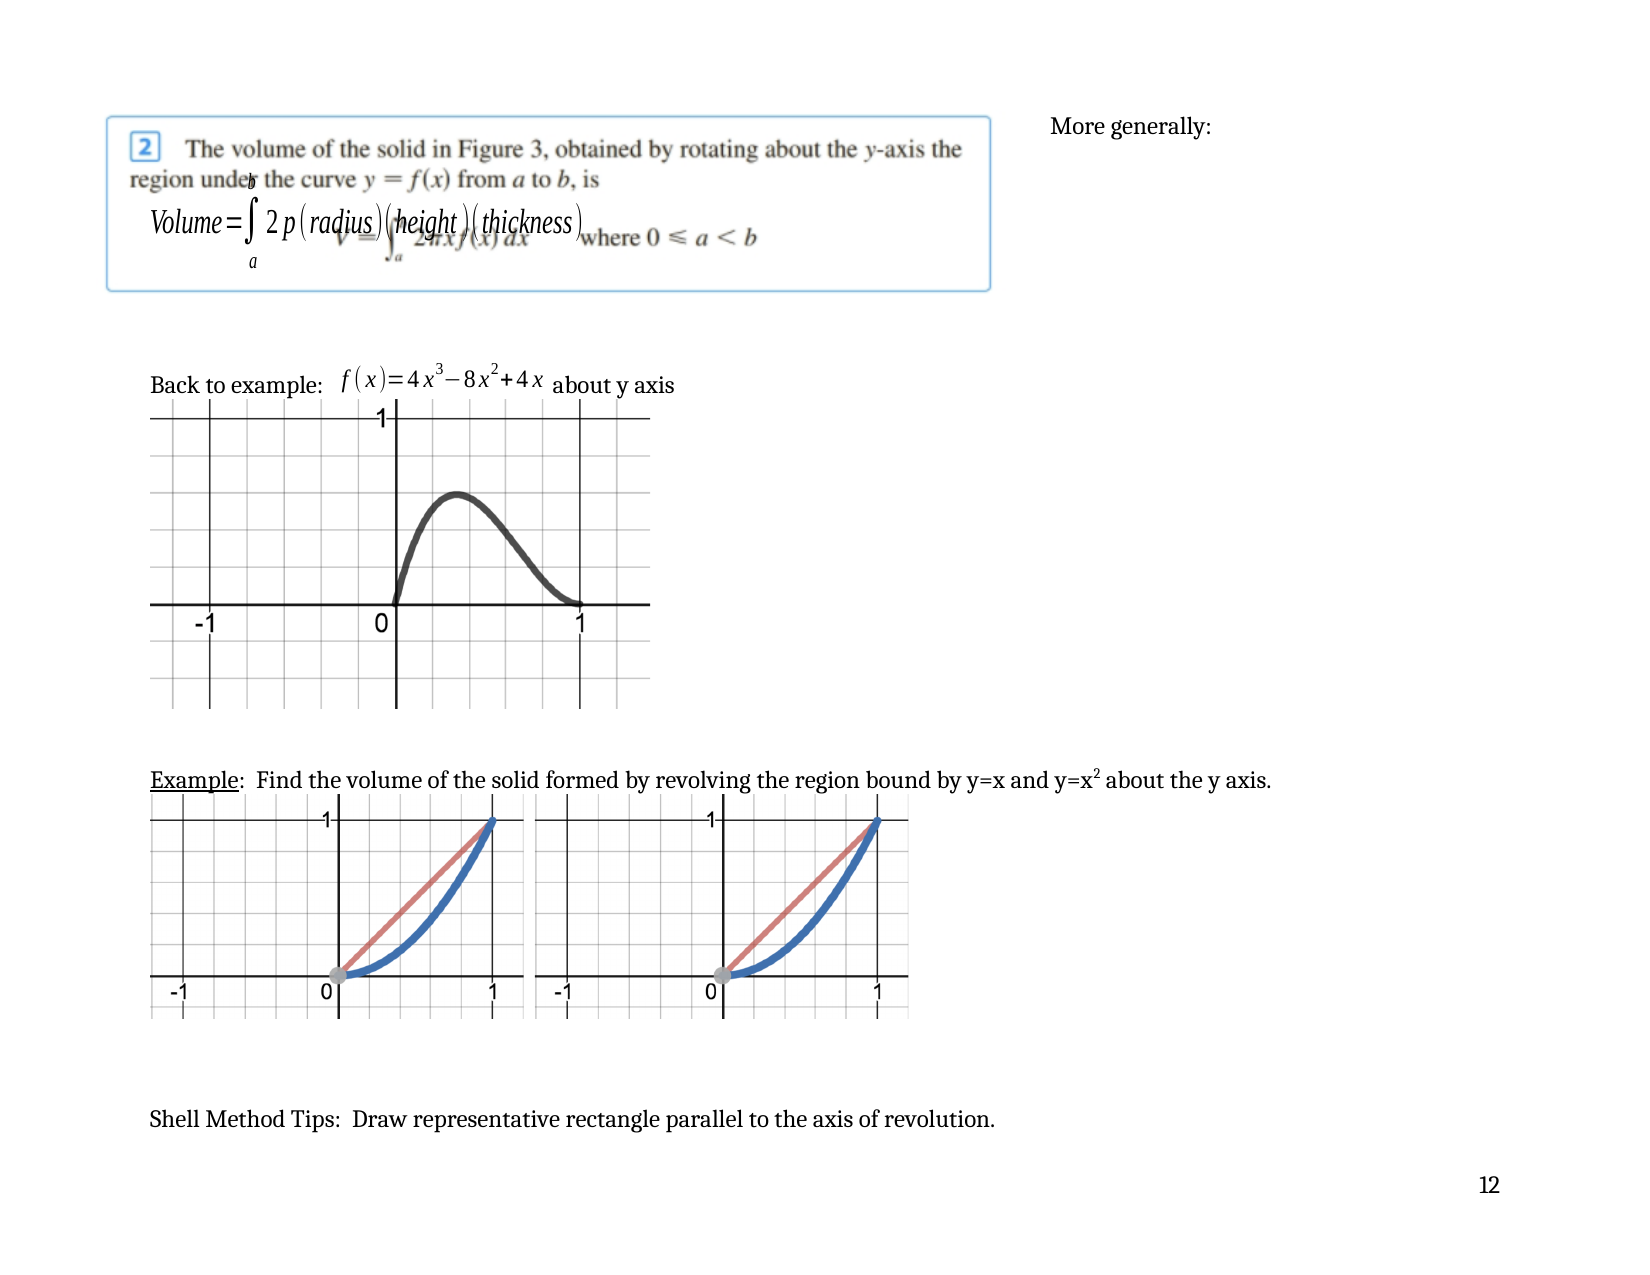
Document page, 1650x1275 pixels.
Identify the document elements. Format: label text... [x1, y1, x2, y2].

text Example: Find the volume of the solid formed by revolving the region bound by y=x and y=x2 about the y axis. [150, 766, 1500, 794]
text Back to example: about y axis [150, 360, 1500, 400]
picture [534, 794, 909, 1019]
picture [96, 109, 1014, 295]
picture [150, 794, 524, 1019]
picture [150, 399, 650, 709]
text Shell Method Tips: Draw representative rectangle parallel to the axis of revolution. [150, 1104, 1500, 1133]
